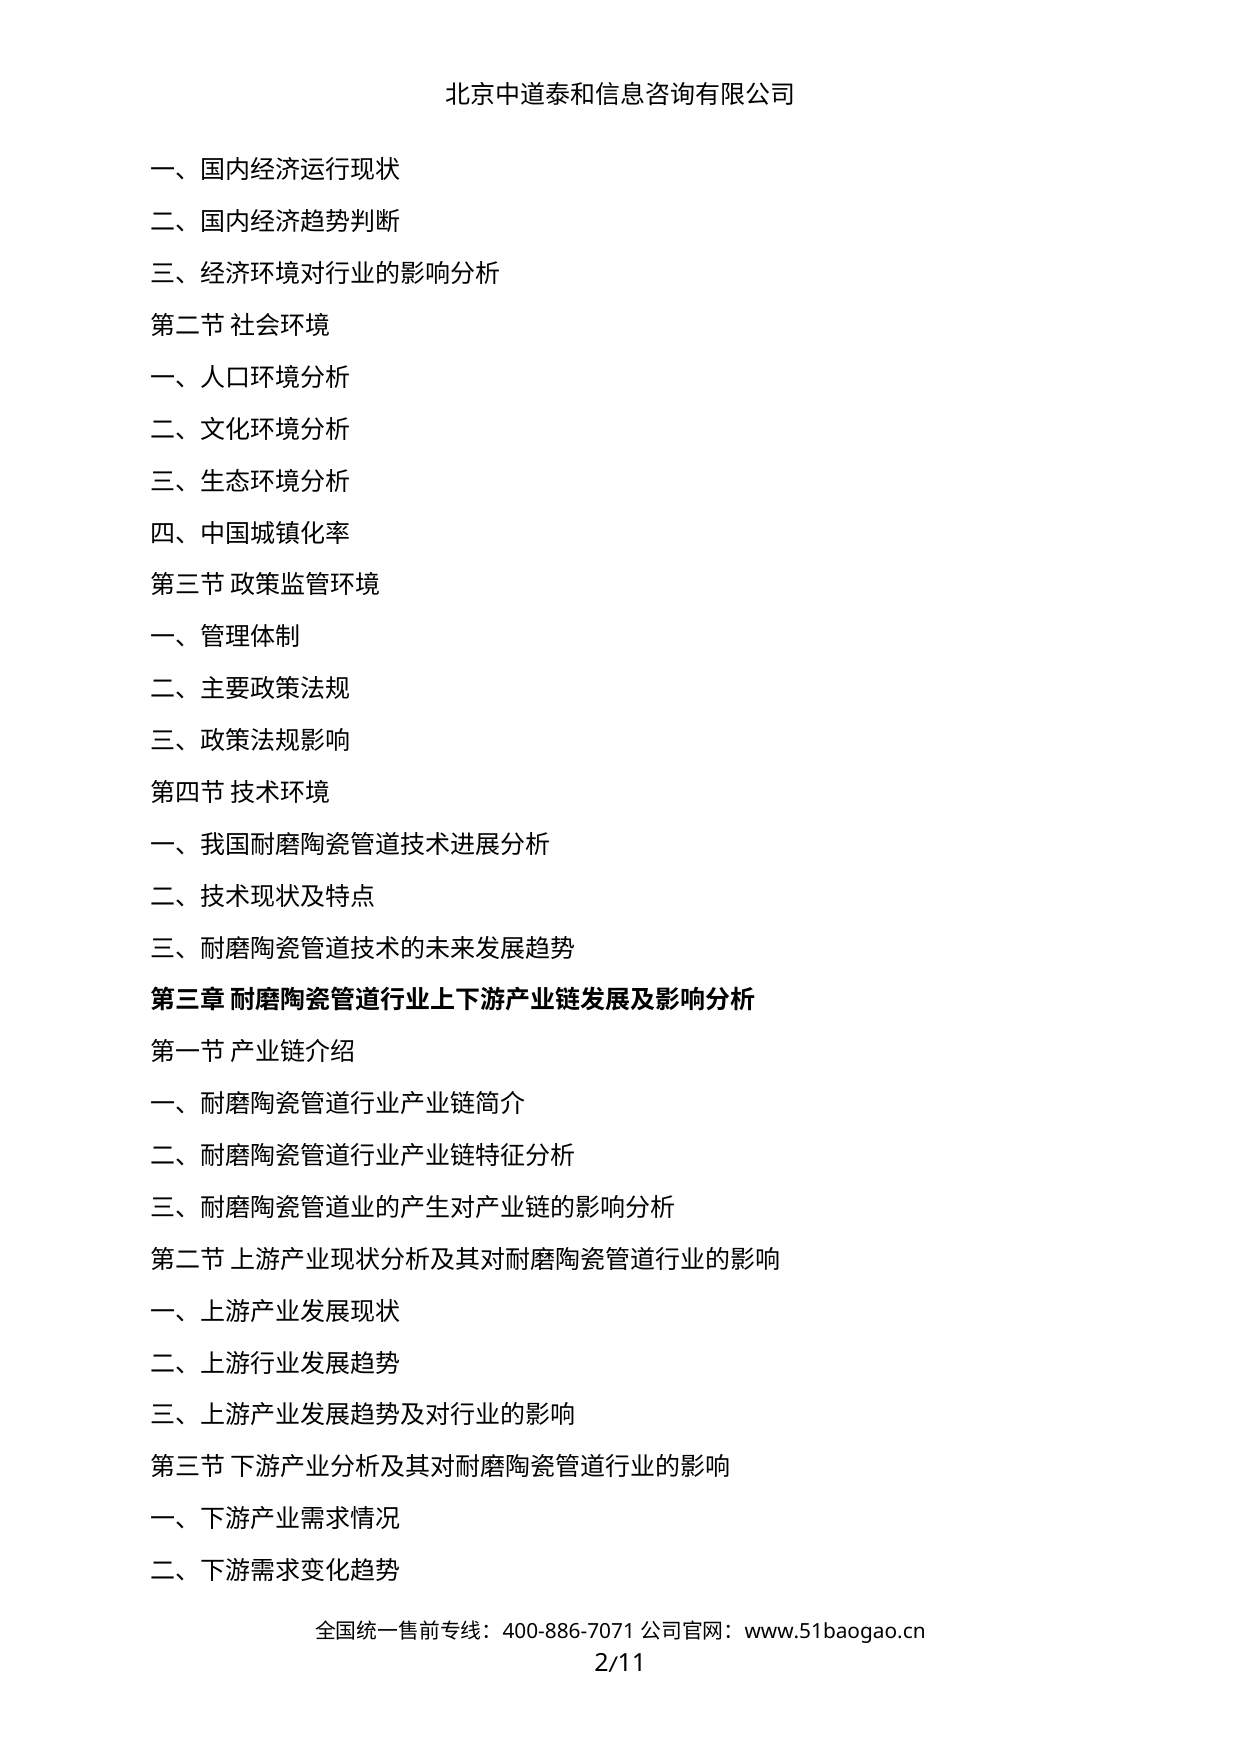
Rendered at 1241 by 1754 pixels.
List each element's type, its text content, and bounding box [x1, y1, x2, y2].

text 第三节 政策监管环境 [150, 565, 1090, 601]
text 第一节 产业链介绍 [150, 1032, 1090, 1068]
text 一、下游产业需求情况 [150, 1499, 1090, 1535]
text 一、上游产业发展现状 [150, 1291, 1090, 1327]
text 一、国内经济运行现状 [150, 150, 1090, 186]
text 二、上游行业发展趋势 [150, 1343, 1090, 1379]
text 第二节 社会环境 [150, 306, 1090, 342]
text 一、人口环境分析 [150, 357, 1090, 394]
text 一、我国耐磨陶瓷管道技术进展分析 [150, 824, 1090, 861]
text 三、耐磨陶瓷管道技术的未来发展趋势 [150, 928, 1090, 964]
text 第四节 技术环境 [150, 772, 1090, 809]
text 三、上游产业发展趋势及对行业的影响 [150, 1395, 1090, 1431]
text 第二节 上游产业现状分析及其对耐磨陶瓷管道行业的影响 [150, 1239, 1090, 1276]
text 三、经济环境对行业的影响分析 [150, 254, 1090, 290]
text 三、政策法规影响 [150, 721, 1090, 757]
text 第三节 下游产业分析及其对耐磨陶瓷管道行业的影响 [150, 1447, 1090, 1483]
text 一、管理体制 [150, 617, 1090, 653]
text 二、下游需求变化趋势 [150, 1551, 1090, 1587]
text 二、耐磨陶瓷管道行业产业链特征分析 [150, 1136, 1090, 1172]
text 三、耐磨陶瓷管道业的产生对产业链的影响分析 [150, 1187, 1090, 1224]
text 一、耐磨陶瓷管道行业产业链简介 [150, 1084, 1090, 1120]
text 二、主要政策法规 [150, 669, 1090, 705]
text 第三章 耐磨陶瓷管道行业上下游产业链发展及影响分析 [150, 980, 1090, 1016]
text 二、文化环境分析 [150, 409, 1090, 446]
text 三、生态环境分析 [150, 461, 1090, 497]
text 四、中国城镇化率 [150, 513, 1090, 549]
text 二、国内经济趋势判断 [150, 202, 1090, 238]
text 二、技术现状及特点 [150, 876, 1090, 912]
